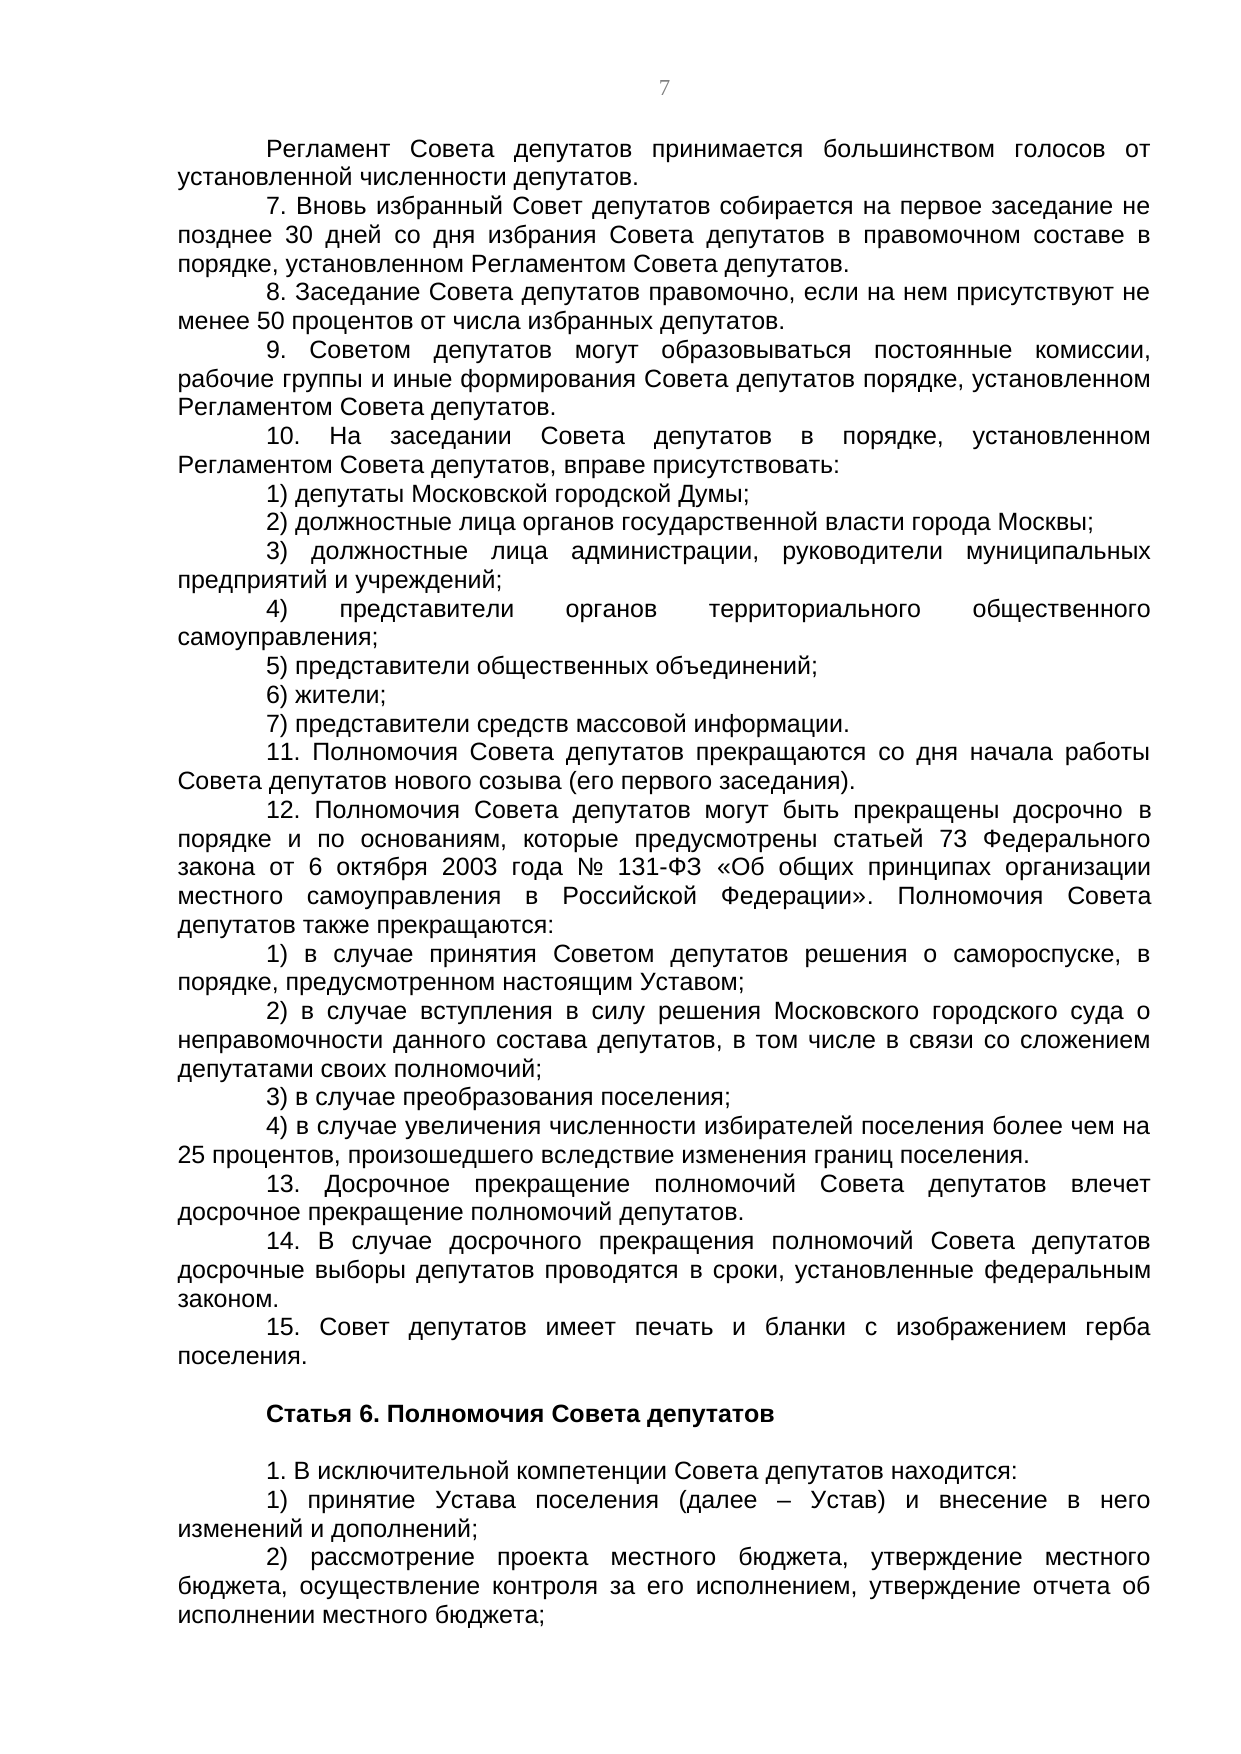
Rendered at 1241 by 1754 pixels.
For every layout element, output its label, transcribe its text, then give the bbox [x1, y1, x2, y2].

text 2) должностные лица органов государственной власти города Москвы; [177, 507, 1152, 536]
text 13. Досрочное прекращение полномочий Совета депутатов влечет досрочное прекращение полномочий депутатов. [177, 1169, 1152, 1226]
text 11. Полномочия Совета депутатов прекращаются со дня начала работы Совета депутатов нового созыва (его первого заседания). [177, 737, 1152, 795]
text 2) рассмотрение проекта местного бюджета, утверждение местного бюджета, осуществление контроля за его исполнением, утверждение отчета об исполнении местного бюджета; [177, 1542, 1152, 1629]
text 3) должностные лица администрации, руководители муниципальных предприятий и учреждений; [177, 536, 1152, 594]
text 14. В случае досрочного прекращения полномочий Совета депутатов досрочные выборы депутатов проводятся в сроки, установленные федеральным законом. [177, 1226, 1152, 1312]
text 2) в случае вступления в силу решения Московского городского суда о неправомочности данного состава депутатов, в том числе в связи со сложением депутатами своих полномочий; [177, 996, 1152, 1082]
text 1) депутаты Московской городской Думы; [177, 479, 1152, 507]
text 7) представители средств массовой информации. [177, 709, 1152, 737]
text 1) в случае принятия Советом депутатов решения о самороспуске, в порядке, предусмотренном настоящим Уставом; [177, 939, 1152, 996]
text 7. Вновь избранный Совет депутатов собирается на первое заседание не позднее 30 дней со дня избрания Совета депутатов в правомочном составе в порядке, установленном Регламентом Совета депутатов. [177, 191, 1152, 277]
text 12. Полномочия Совета депутатов могут быть прекращены досрочно в порядке и по основаниям, которые предусмотрены статьей 73 Федерального закона от 6 октября 2003 года № 131-ФЗ «Об общих принципах организации местного самоуправления в Российской Федерации». Полномочия Совета депутатов также прекращаются: [177, 795, 1152, 939]
text Регламент Совета депутатов принимается большинством голосов от установленной численности депутатов. [177, 134, 1152, 191]
text 1) принятие Устава поселения (далее – Устав) и внесение в него изменений и дополнений; [177, 1485, 1152, 1542]
text 1. В исключительной компетенции Совета депутатов находится: [177, 1456, 1152, 1485]
text 8. Заседание Совета депутатов правомочно, если на нем присутствуют не менее 50 процентов от числа избранных депутатов. [177, 277, 1152, 335]
text 15. Совет депутатов имеет печать и бланки с изображением герба поселения. [177, 1312, 1152, 1370]
text 10. На заседании Совета депутатов в порядке, установленном Регламентом Совета депутатов, вправе присутствовать: [177, 421, 1152, 479]
text 4) в случае увеличения численности избирателей поселения более чем на 25 процентов, произошедшего вследствие изменения границ поселения. [177, 1111, 1152, 1169]
text 6) жители; [177, 680, 1152, 709]
text 9. Советом депутатов могут образовываться постоянные комиссии, рабочие группы и иные формирования Совета депутатов порядке, установленном Регламентом Совета депутатов. [177, 335, 1152, 421]
text 3) в случае преобразования поселения; [177, 1082, 1152, 1111]
text 4) представители органов территориального общественного самоуправления; [177, 594, 1152, 651]
text Статья 6. Полномочия Совета депутатов [177, 1399, 1152, 1427]
text 5) представители общественных объединений; [177, 651, 1152, 680]
